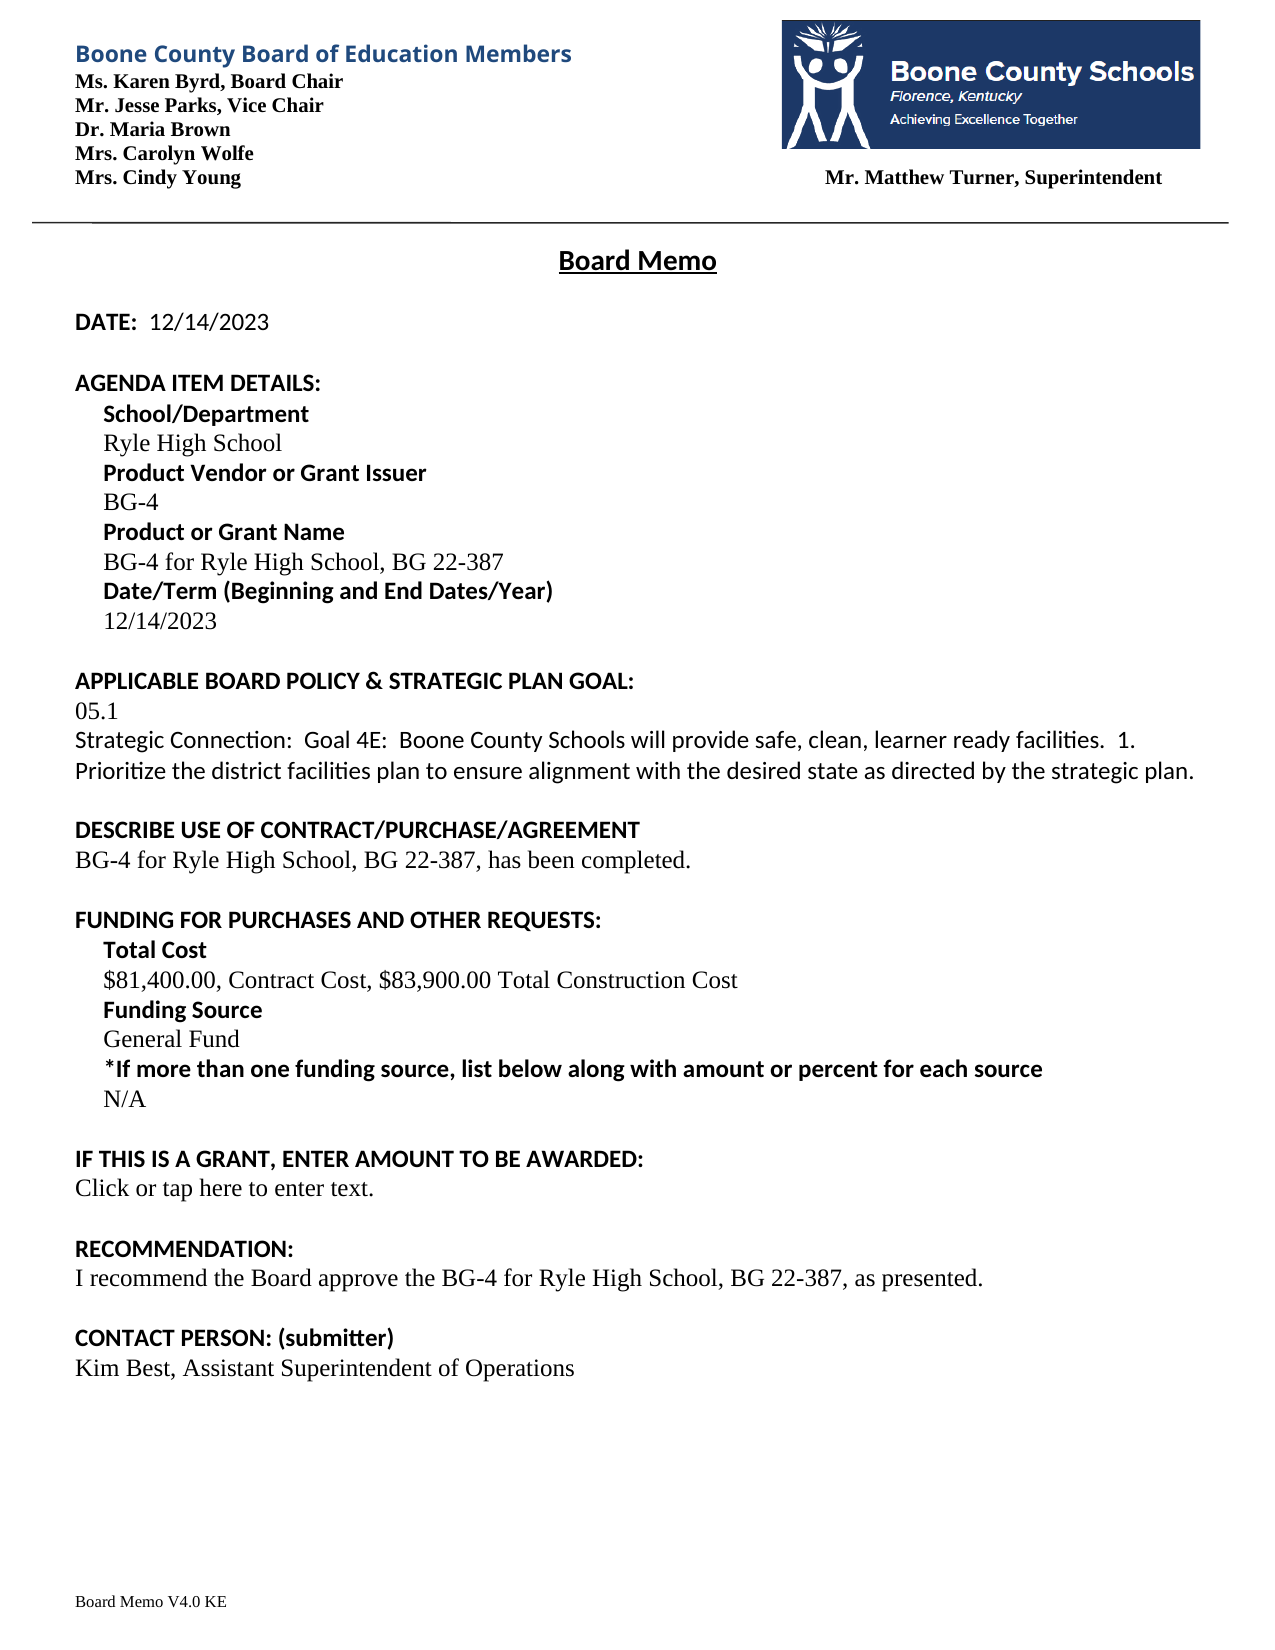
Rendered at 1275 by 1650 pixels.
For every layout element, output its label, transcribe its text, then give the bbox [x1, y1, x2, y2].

text APPLICABLE BOARD POLICY & STRATEGIC PLAN GOAL: [75, 665, 1200, 696]
text AGENDA ITEM DETAILS: [75, 367, 1200, 398]
text DESCRIBE USE OF CONTRACT/PURCHASE/AGREEMENT [75, 814, 1200, 845]
text CONTACT PERSON: (submitter) [75, 1323, 1200, 1353]
text FUNDING FOR PURCHASES AND OTHER REQUESTS: [75, 904, 1200, 935]
text RECOMMENDATION: [75, 1233, 1200, 1263]
text IF THIS IS A GRANT, ENTER AMOUNT TO BE AWARDED: [75, 1143, 1200, 1173]
text Total Cost [103, 935, 1200, 965]
text Strategic Connection: Goal 4E: Boone County Schools will provide safe, clean, learner ready facilities. 1. Prioritize the district facilities plan to ensure alignment with the desired state as directed by the strategic plan. [75, 696, 1200, 786]
text Product or Grant Name [103, 516, 1200, 547]
text *If more than one funding source, list below along with amount or percent for each source [75, 1053, 1200, 1084]
picture [781, 20, 1201, 149]
text Product Vendor or Grant Issuer [103, 457, 1200, 487]
text Date/Term (Beginning and End Dates/Year) [103, 576, 1200, 606]
text Board Memo [75, 242, 1200, 277]
text DATE: [75, 306, 1200, 337]
text Funding Source [103, 994, 1200, 1024]
text School/Department [103, 398, 1200, 428]
